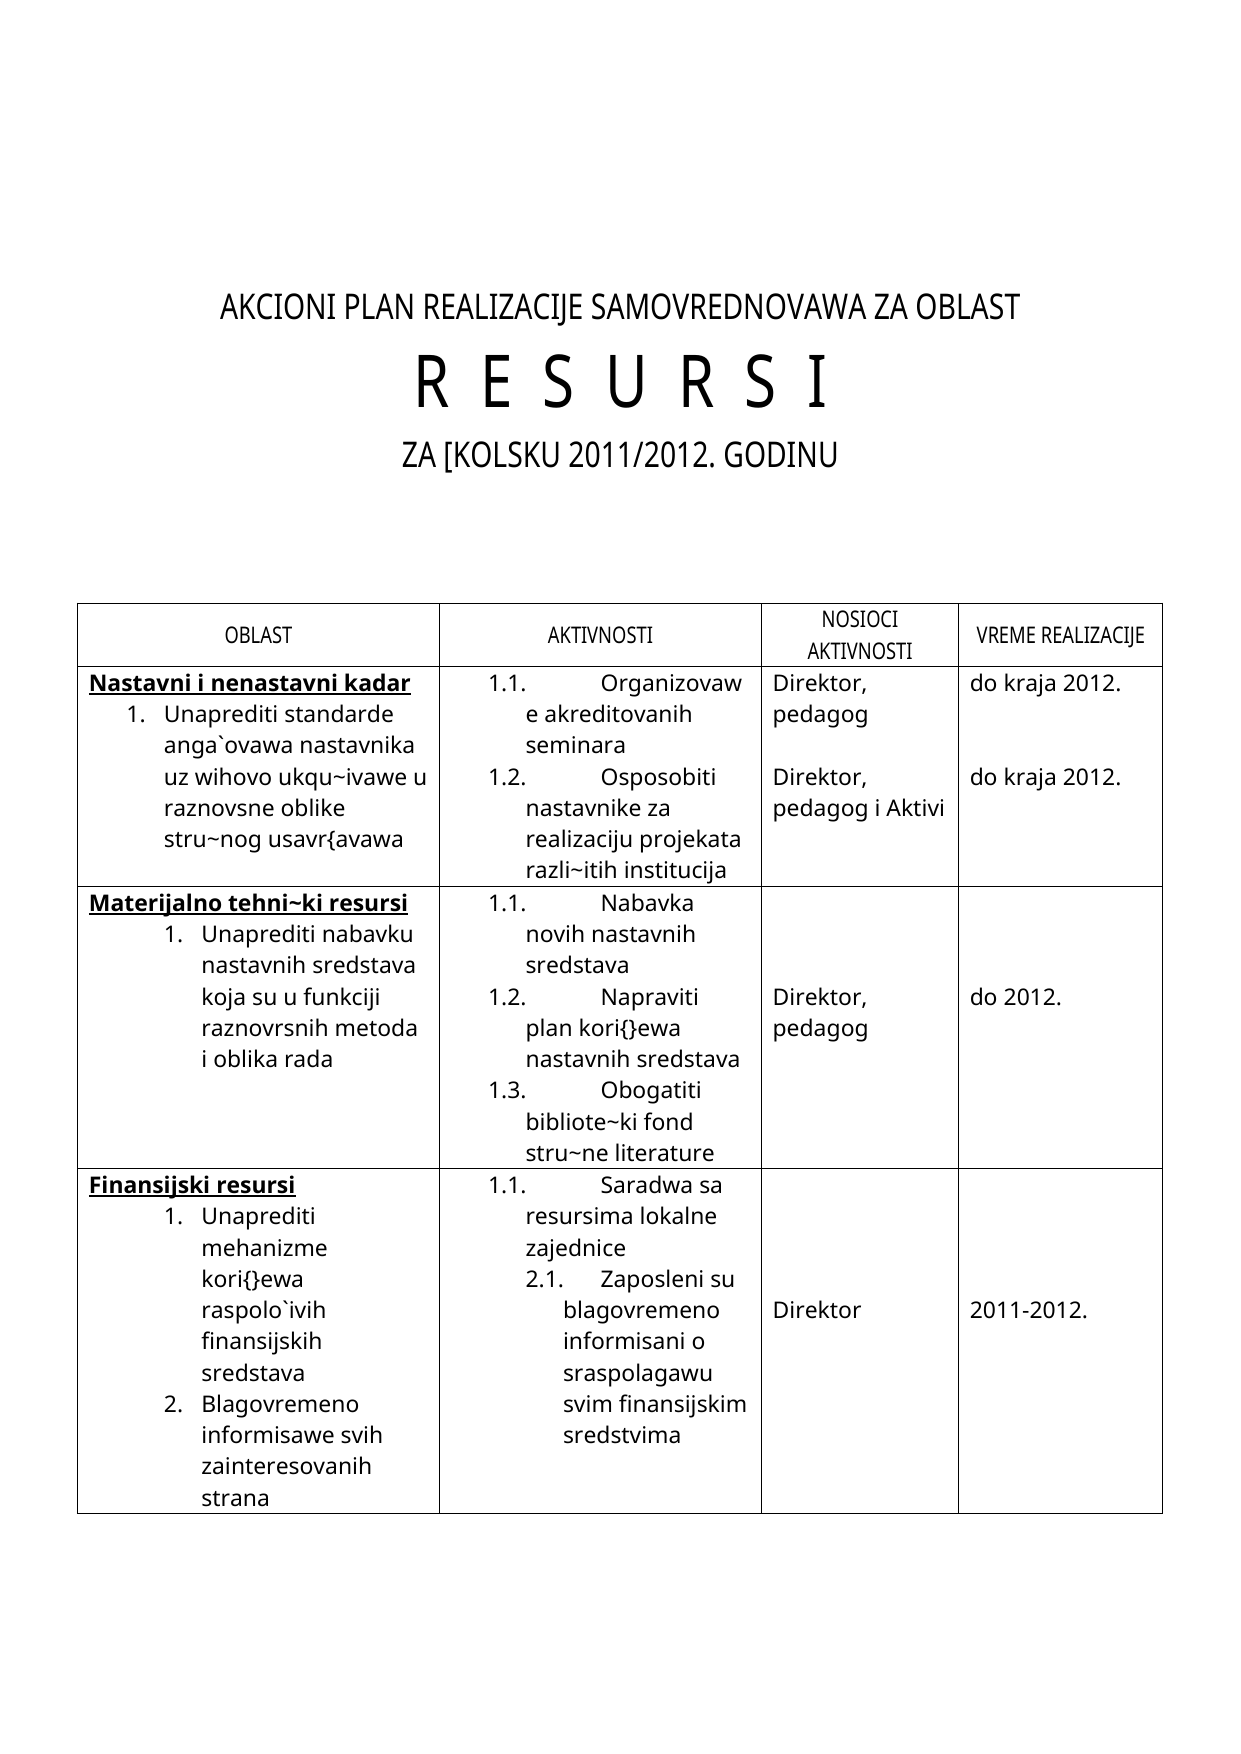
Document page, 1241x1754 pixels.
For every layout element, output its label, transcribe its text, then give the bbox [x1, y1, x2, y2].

table_cell do 2012. [959, 887, 1162, 1168]
table_cell do kraja 2012. do kraja 2012. [959, 667, 1162, 886]
table_header AKTIVNOSTI [440, 604, 761, 666]
text R E S U R S I [89, 330, 1152, 429]
table_cell Saradwa sa resursima lokalne zajednice Zaposleni su blagovremeno informisani o sraspolagawu svim finansijskim sredstvima [440, 1169, 761, 1513]
table_cell Organizovawe akreditovanih seminara Osposobiti nastavnike za realizaciju projekata razli~itih institucija [440, 667, 761, 886]
table_cell Nastavni i nenastavni kadar Unaprediti standarde anga`ovawa nastavnika uz wihovo ukqu~ivawe u raznovsne oblike stru~nog usavr{avawa [78, 667, 439, 886]
text ZA [KOLSKU 2011/2012. GODINU [89, 429, 1152, 477]
table_header VREME REALIZACIJE [959, 604, 1162, 666]
table_cell 2011-2012. [959, 1169, 1162, 1513]
table_header NOSIOCI AKTIVNOSTI [762, 604, 958, 666]
text AKCIONI PLAN REALIZACIJE SAMOVREDNOVAWA ZA OBLAST [89, 282, 1152, 330]
table_cell Direktor, pedagog Direktor, pedagog i Aktivi [762, 667, 958, 886]
table_cell Materijalno tehni~ki resursi Unaprediti nabavku nastavnih sredstava koja su u funkciji raznovrsnih metoda i oblika rada [78, 887, 439, 1168]
table_header OBLAST [78, 604, 439, 666]
table_cell Direktor [762, 1169, 958, 1513]
table_cell Finansijski resursi Unaprediti mehanizme kori{}ewa raspolo`ivih finansijskih sredstava Blagovremeno informisawe svih zainteresovanih strana [78, 1169, 439, 1513]
table_cell Nabavka novih nastavnih sredstava Napraviti plan kori{}ewa nastavnih sredstava Obogatiti bibliote~ki fond stru~ne literature [440, 887, 761, 1168]
table_cell Direktor, pedagog [762, 887, 958, 1168]
